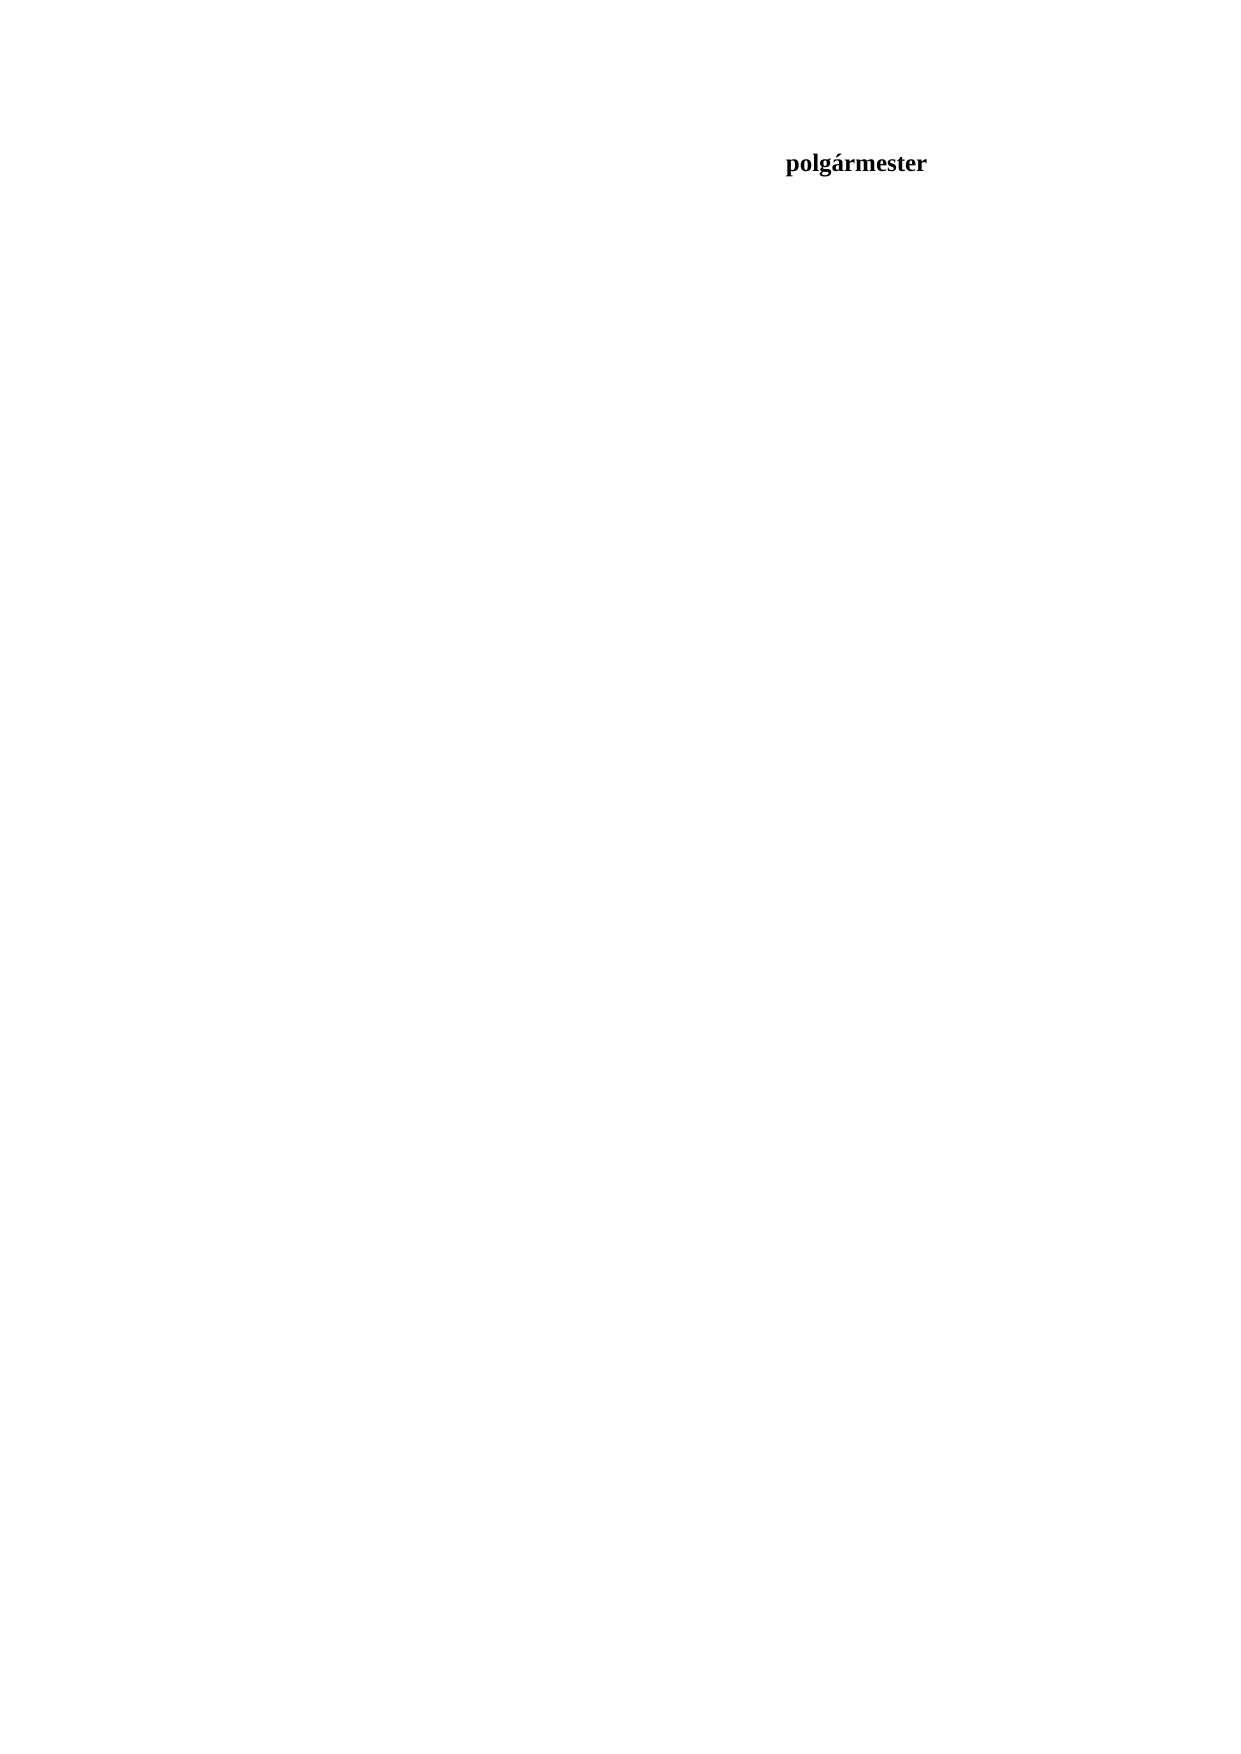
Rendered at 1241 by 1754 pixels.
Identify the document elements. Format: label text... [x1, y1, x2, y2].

text polgármester [620, 148, 1093, 176]
